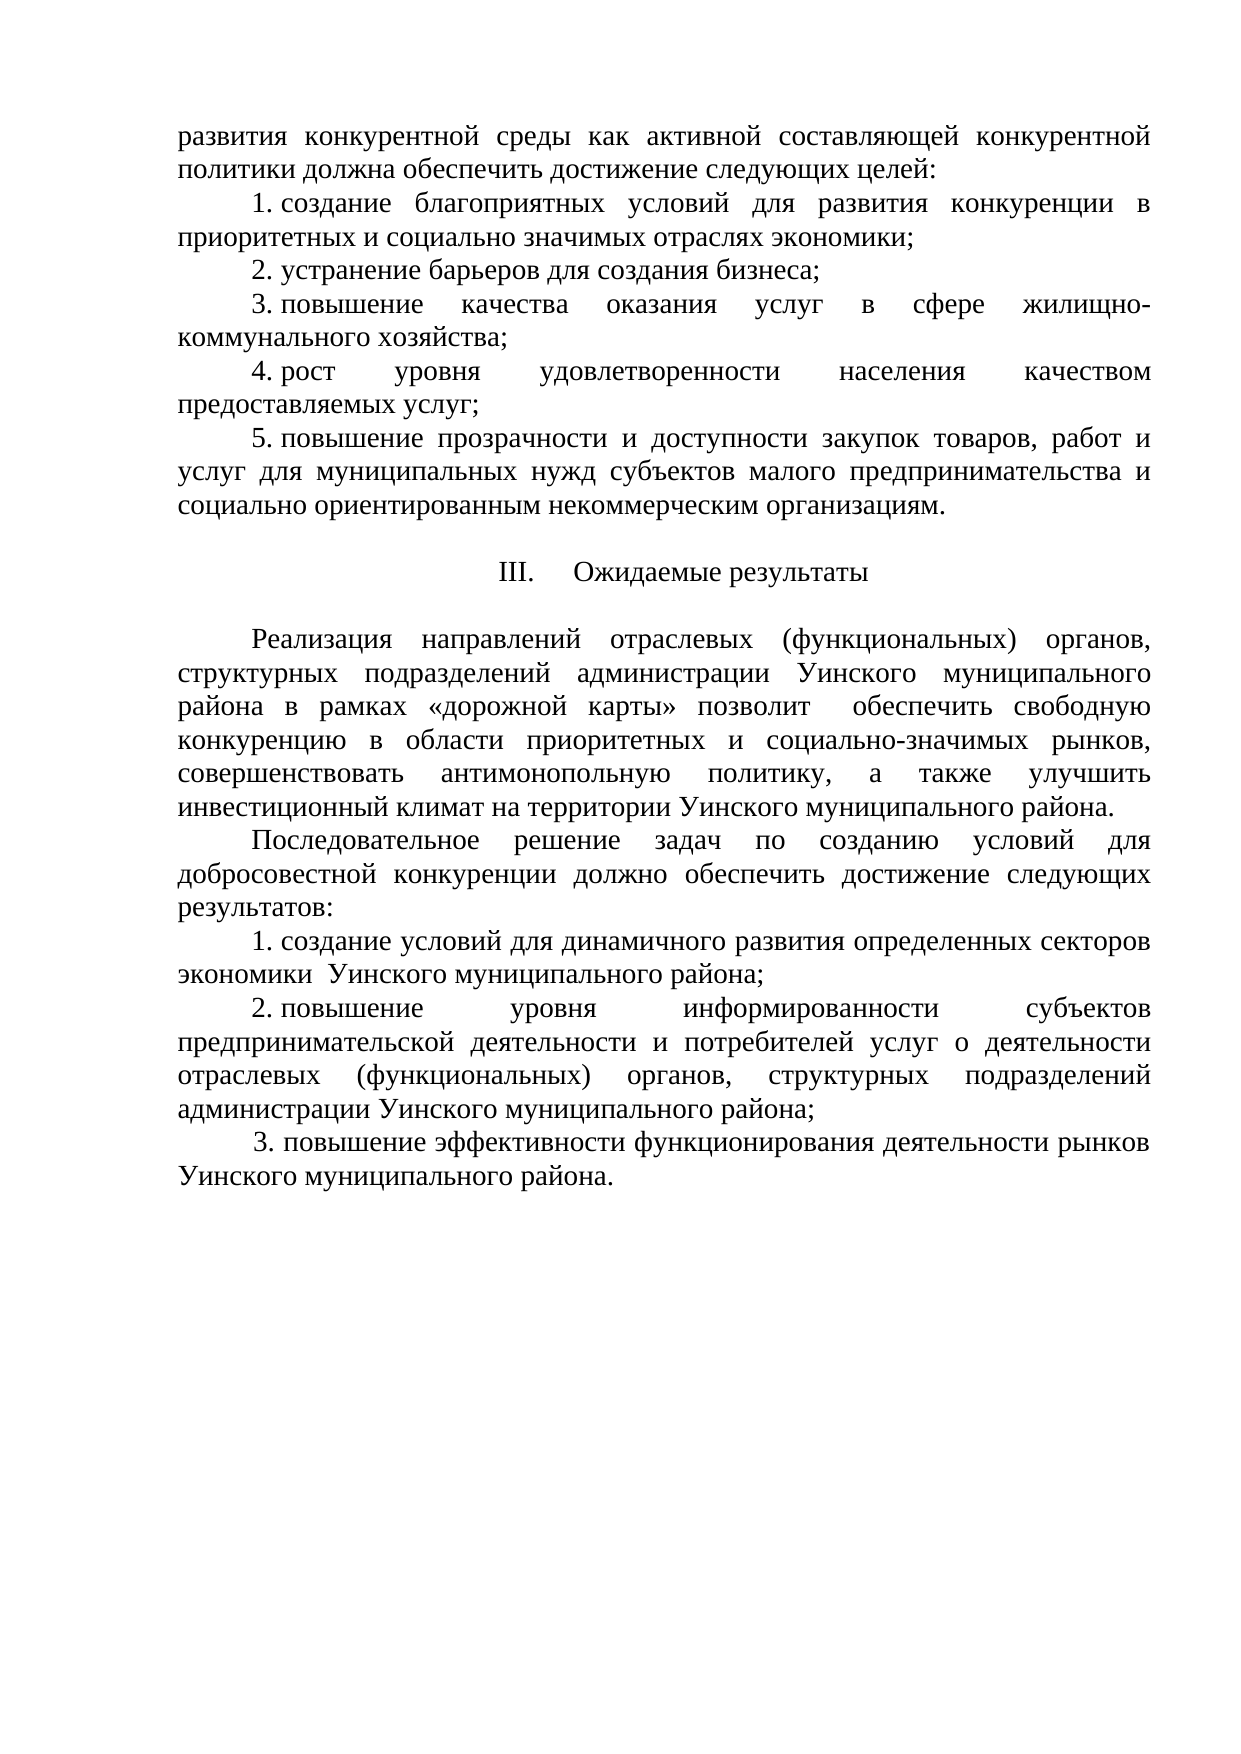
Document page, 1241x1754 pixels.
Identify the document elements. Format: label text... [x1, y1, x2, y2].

list поышение уроня информироанности субъекто предпринимательской деятельности и потребителей услуг о деятельности отраслеых (функциональных) органо, структурных подразделений администрации Уинского муниципального района; [177, 990, 1152, 1124]
list устранение барьеро для создания бизнеса; [177, 252, 1152, 286]
list поышение качеста оказания услуг сфере жилищно-коммунального хозяйста; [177, 286, 1152, 353]
text 3. повышение эффективности функционирования деятельности рынков Уинского муниципального района. [177, 1124, 1152, 1191]
list создание услоий для динамичного разития определенных секторо экономики Уинского муниципального района; [177, 923, 1152, 990]
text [177, 118, 1152, 185]
text Реализация напралений отраслеых (функциональных) органо, структурных подразделений администрации Уинского муниципального района рамках «дорожной карты» позолит обеспечить сободную конкуренцию области приоритетных и социально-значимых рынко, соершенстоать антимонопольную политику, а также улучшить инестиционный климат на территории Уинского муниципального района. [177, 621, 1152, 822]
list Ожидаемые результаты [215, 554, 1152, 588]
list рост уроня удолеторенности населения качестом предосталяемых услуг; [177, 353, 1152, 420]
list повышение прозрачности и доступности закупок товаров, работ и услуг для муниципальных нужд субъектов малого предпринимательства и социально ориентированным некоммерческим организациям. [177, 420, 1152, 521]
text Последоательное решение задач по созданию услоий для добросоестной конкуренции должно обеспечить достижение следующих результато: [177, 822, 1152, 923]
list создание благоприятных услоий для разития конкуренции приоритетных и социально значимых отраслях экономики; [177, 185, 1152, 252]
